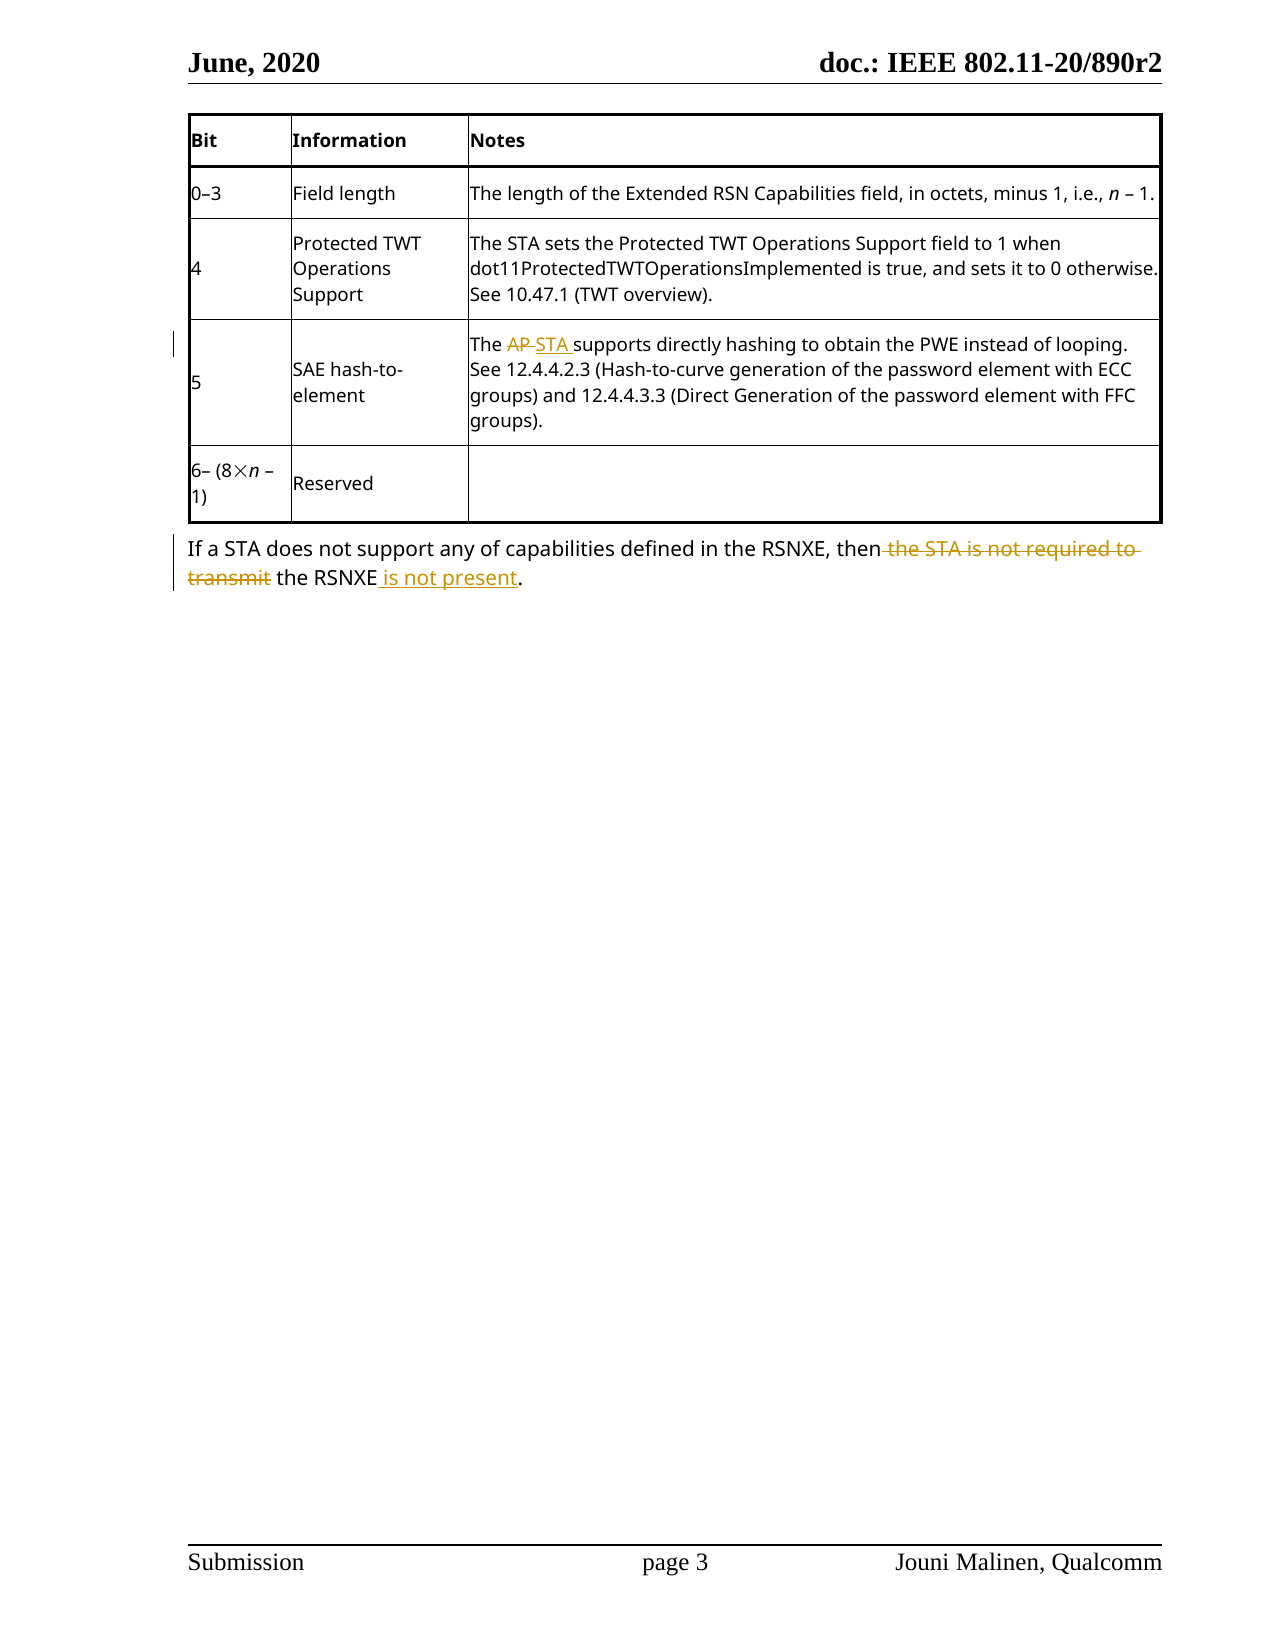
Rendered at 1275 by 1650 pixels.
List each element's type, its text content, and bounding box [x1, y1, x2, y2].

table_header Bit [191, 116, 291, 165]
table_cell 4 [191, 219, 291, 319]
table_cell 6– (8n – 1) [191, 446, 291, 521]
table_cell 0–3 [191, 168, 291, 218]
table_cell SAE hash-to-element [292, 320, 468, 445]
table_cell 5 [191, 320, 291, 445]
table_cell Field length [292, 168, 468, 218]
table_cell The length of the Extended RSN Capabilities field, in octets, minus 1, i.e., n – 1. [469, 168, 1159, 218]
text If a STA does not support any of capabilities defined in the RSNXE, then the RSNXE. [187, 534, 1162, 591]
table_cell Protected TWT Operations Support [292, 219, 468, 319]
table_cell The supports directly hashing to obtain the PWE instead of looping. See 12.4.4.2.3 (Hash-to-curve generation of the password element with ECC groups) and 12.4.4.3.3 (Direct Generation of the password element with FFC groups). [469, 320, 1159, 445]
table_cell The STA sets the Protected TWT Operations Support field to 1 when dot11ProtectedTWTOperationsImplemented is true, and sets it to 0 otherwise. See 10.47.1 (TWT overview). [469, 219, 1159, 319]
table_cell [469, 446, 1159, 521]
table_header Notes [469, 116, 1159, 165]
table_header Information [292, 116, 468, 165]
table_cell Reserved [292, 446, 468, 521]
